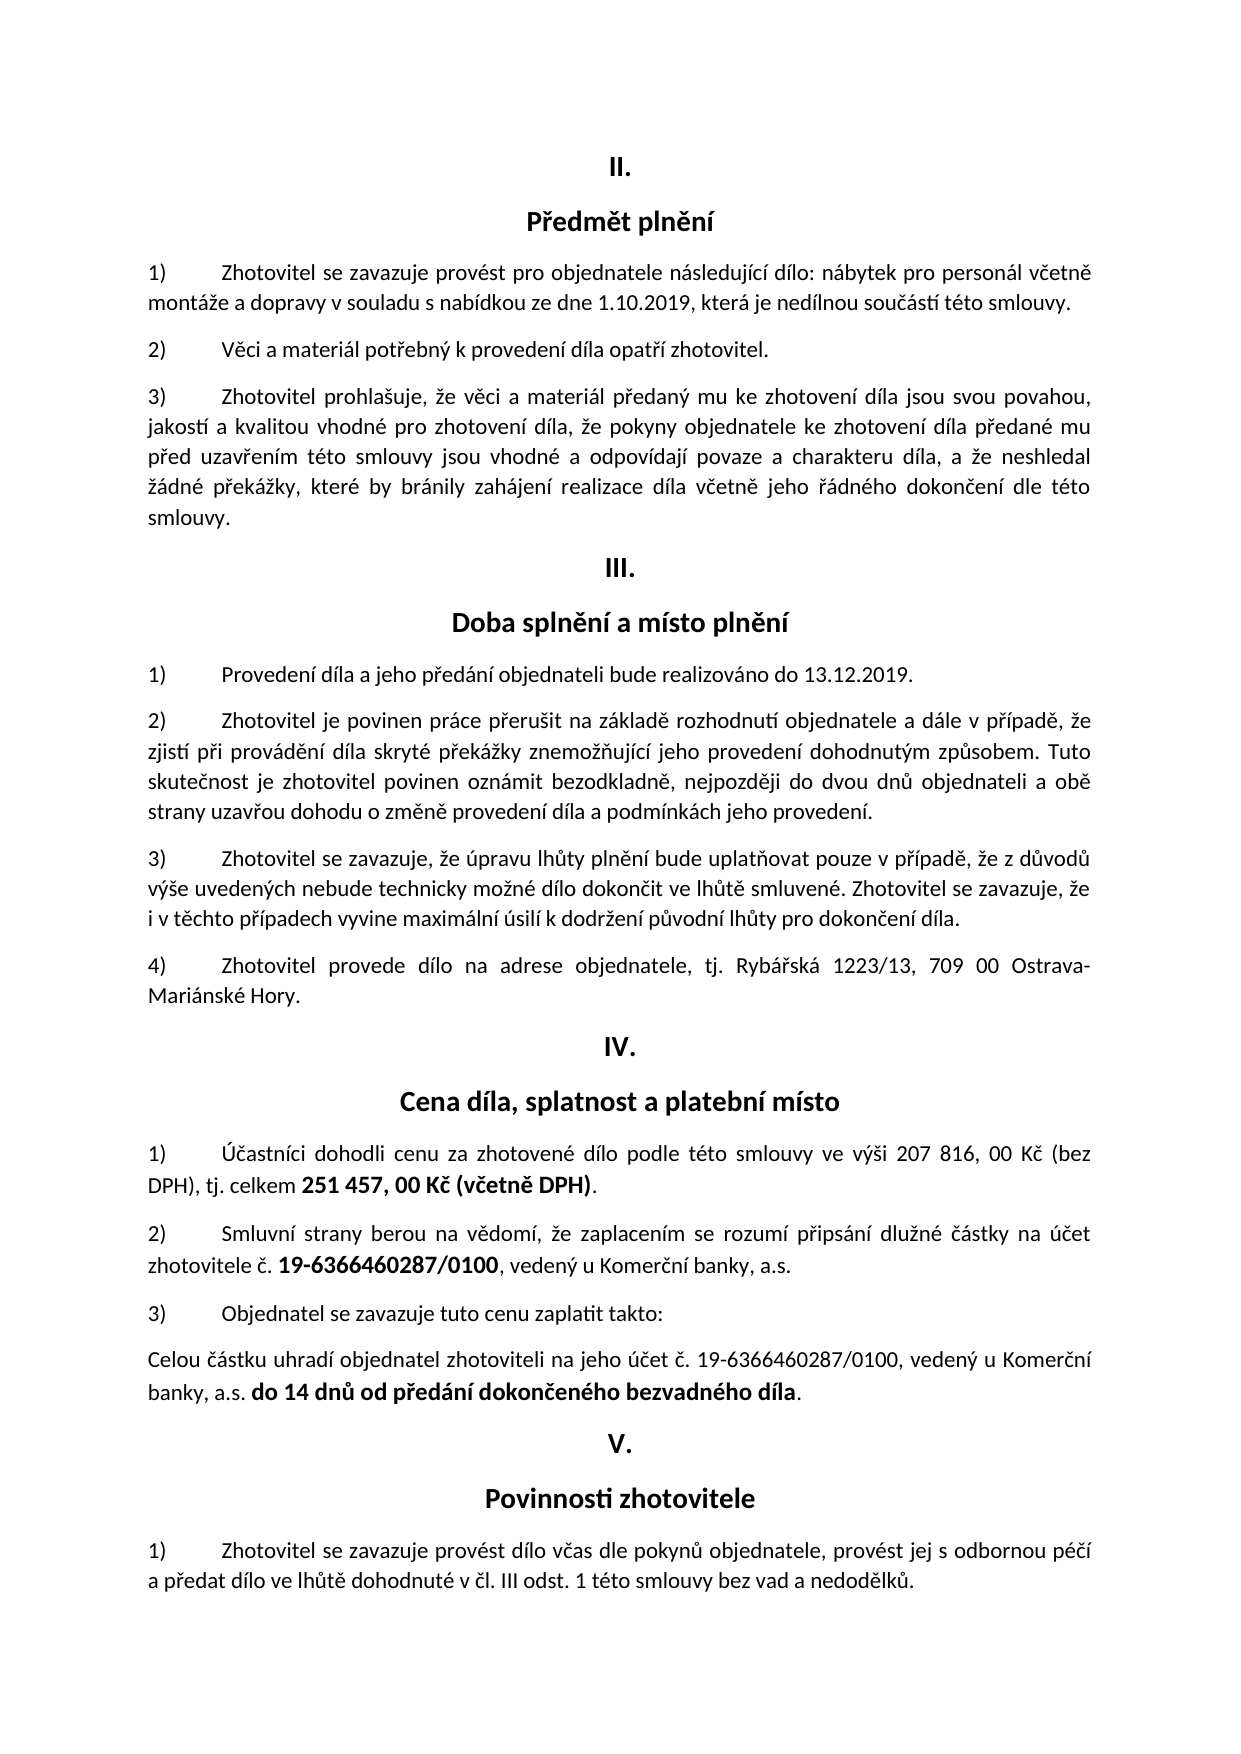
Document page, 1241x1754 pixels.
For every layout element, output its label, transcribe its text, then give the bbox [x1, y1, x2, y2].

text Doba splnění a místo plnění [148, 604, 1093, 640]
text 1) Účastníci dohodli cenu za zhotovené dílo podle této smlouvy ve výši 207 816, 00 Kč (bez DPH), tj. celkem 251 457, 00 Kč (včetně DPH). [148, 1139, 1093, 1199]
text 1) Zhotovitel se zavazuje provést dílo včas dle pokynů objednatele, provést jej s odbornou péčí a předat dílo ve lhůtě dohodnuté v čl. III odst. 1 této smlouvy bez vad a nedodělků. [148, 1536, 1093, 1594]
text 4) Zhotovitel provede dílo na adrese objednatele, tj. Rybářská 1223/13, 709 00 Ostrava-Mariánské Hory. [148, 951, 1093, 1009]
text III. [148, 549, 1093, 585]
text 3) Zhotovitel prohlašuje, že věci a materiál předaný mu ke zhotovení díla jsou svou povahou, jakostí a kvalitou vhodné pro zhotovení díla, že pokyny objednatele ke zhotovení díla předané mu před uzavřením této smlouvy jsou vhodné a odpovídají povaze a charakteru díla, a že neshledal žádné překážky, které by bránily zahájení realizace díla včetně jeho řádného dokončení dle této smlouvy. [148, 382, 1093, 531]
text 2) Zhotovitel je povinen práce přerušit na základě rozhodnutí objednatele a dále v případě, že zjistí při provádění díla skryté překážky znemožňující jeho provedení dohodnutým způsobem. Tuto skutečnost je zhotovitel povinen oznámit bezodkladně, nejpozději do dvou dnů objednateli a obě strany uzavřou dohodu o změně provedení díla a podmínkách jeho provedení. [148, 707, 1093, 825]
text Cena díla, splatnost a platební místo [148, 1083, 1093, 1119]
text Celou částku uhradí objednatel zhotoviteli na jeho účet č. 19-6366460287/0100, vedený u Komerční banky, a.s. do 14 dnů od předání dokončeného bezvadného díla. [148, 1346, 1093, 1406]
text 2) Smluvní strany berou na vědomí, že zaplacením se rozumí připsání dlužné částky na účet zhotovitele č. 19-6366460287/0100, vedený u Komerční banky, a.s. [148, 1219, 1093, 1279]
text 1) Provedení díla a jeho předání objednateli bude realizováno do 13.12.2019. [148, 660, 1093, 688]
text 1) Zhotovitel se zavazuje provést pro objednatele následující dílo: nábytek pro personál včetně montáže a dopravy v souladu s nabídkou ze dne 1.10.2019, která je nedílnou součástí této smlouvy. [148, 258, 1093, 316]
text Předmět plnění [148, 203, 1093, 238]
text 3) Zhotovitel se zavazuje, že úpravu lhůty plnění bude uplatňovat pouze v případě, že z důvodů výše uvedených nebude technicky možné dílo dokončit ve lhůtě smluvené. Zhotovitel se zavazuje, že i v těchto případech vyvine maximální úsilí k dodržení původní lhůty pro dokončení díla. [148, 844, 1093, 932]
text 2) Věci a materiál potřebný k provedení díla opatří zhotovitel. [148, 335, 1093, 363]
text V. [148, 1426, 1093, 1461]
text II. [148, 148, 1093, 183]
text Povinnosti zhotovitele [148, 1481, 1093, 1516]
text IV. [148, 1028, 1093, 1064]
text 3) Objednatel se zavazuje tuto cenu zaplatit takto: [148, 1299, 1093, 1327]
